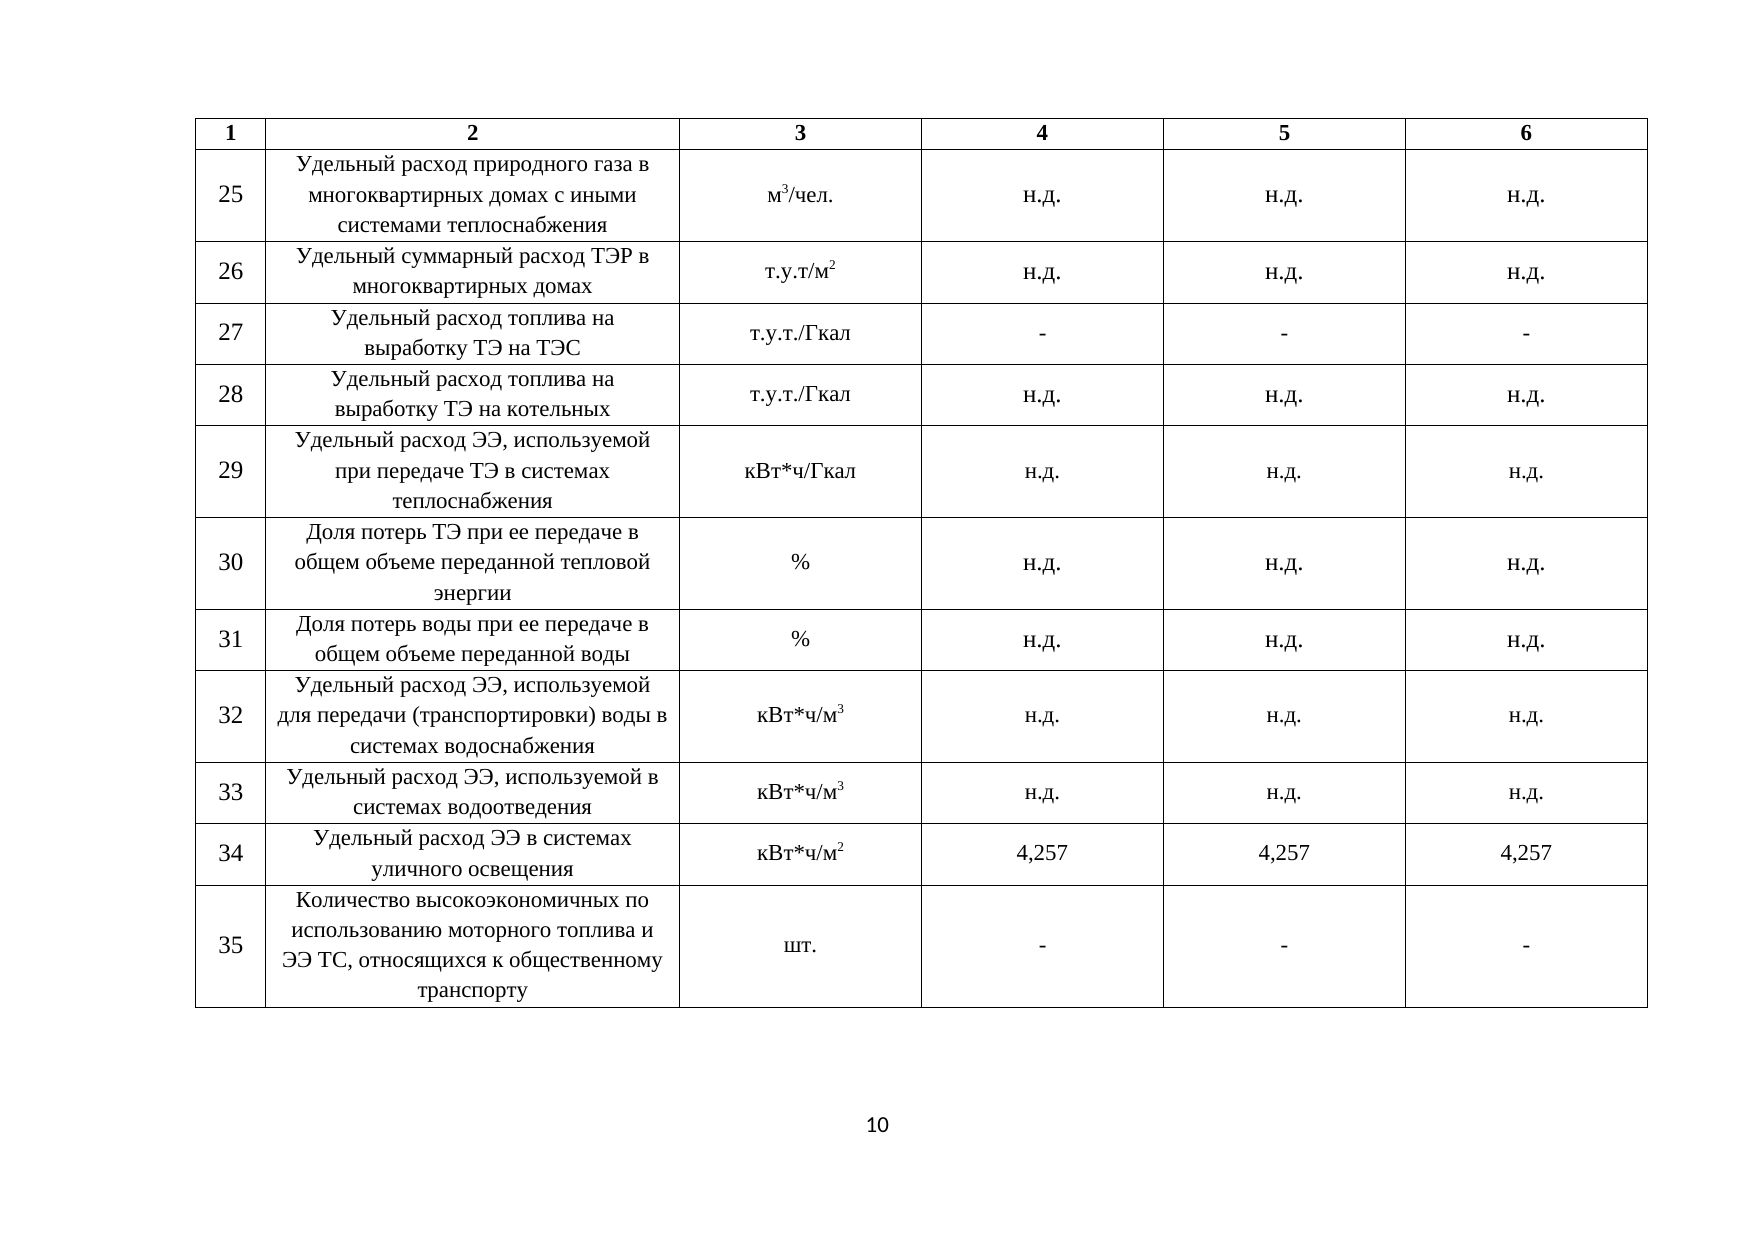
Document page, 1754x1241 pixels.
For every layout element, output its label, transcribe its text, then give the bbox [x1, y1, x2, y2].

table_cell Удельный расход топлива на выработку ТЭ на ТЭС [266, 304, 679, 364]
table_cell 32 [196, 671, 265, 762]
table_cell н.д. [922, 610, 1163, 670]
table_cell н.д. [1164, 365, 1405, 425]
table_cell Удельный расход ЭЭ, используемой в системах водоотведения [266, 763, 679, 823]
table_cell н.д. [1406, 610, 1647, 670]
table_cell 26 [196, 242, 265, 302]
table_cell - [1406, 304, 1647, 364]
table_cell Удельный расход ЭЭ, используемой для передачи (транспортировки) воды в системах водоснабжения [266, 671, 679, 762]
table_cell н.д. [1406, 365, 1647, 425]
table_cell 28 [196, 365, 265, 425]
table_cell кВт*ч/м3 [680, 763, 921, 823]
table_cell Удельный расход природного газа в многоквартирных домах с иными системами теплоснабжения [266, 150, 679, 241]
table_cell - [922, 886, 1163, 1007]
table_cell т.у.т./Гкал [680, 304, 921, 364]
table_cell н.д. [1164, 671, 1405, 762]
table_cell 33 [196, 763, 265, 823]
table_cell - [1406, 886, 1647, 1007]
table_cell м3/чел. [680, 150, 921, 241]
table_cell н.д. [922, 763, 1163, 823]
table_cell н.д. [922, 365, 1163, 425]
table_cell н.д. [1406, 242, 1647, 302]
table_cell н.д. [1406, 150, 1647, 241]
table_cell 4,257 [922, 824, 1163, 885]
table_cell шт. [680, 886, 921, 1007]
table_cell - [1164, 886, 1405, 1007]
table_cell 30 [196, 518, 265, 609]
table_cell н.д. [1406, 518, 1647, 609]
table_cell н.д. [1164, 610, 1405, 670]
table_cell 27 [196, 304, 265, 364]
table_cell н.д. [922, 242, 1163, 302]
table_cell н.д. [1406, 671, 1647, 762]
table_cell н.д. [1406, 426, 1647, 517]
table_cell н.д. [1164, 763, 1405, 823]
table_cell кВт*ч/м2 [680, 824, 921, 885]
table_cell т.у.т/м2 [680, 242, 921, 302]
table_cell % [680, 610, 921, 670]
table_cell 29 [196, 426, 265, 517]
table_cell н.д. [922, 426, 1163, 517]
table_cell 31 [196, 610, 265, 670]
table_cell н.д. [1164, 150, 1405, 241]
table_cell Количество высокоэкономичных по использованию моторного топлива и ЭЭ ТС, относящихся к общественному транспорту [266, 886, 679, 1007]
table_cell н.д. [1164, 426, 1405, 517]
table_cell 4,257 [1164, 824, 1405, 885]
table_cell 25 [196, 150, 265, 241]
table_cell т.у.т./Гкал [680, 365, 921, 425]
table_cell - [1164, 304, 1405, 364]
table_header 5 [1164, 119, 1405, 149]
table_cell 34 [196, 824, 265, 885]
table_header 3 [680, 119, 921, 149]
table_cell 35 [196, 886, 265, 1007]
table_cell н.д. [1406, 763, 1647, 823]
table_cell н.д. [922, 518, 1163, 609]
table_cell Доля потерь воды при ее передаче в общем объеме переданной воды [266, 610, 679, 670]
table_cell кВт*ч/м3 [680, 671, 921, 762]
table_cell н.д. [922, 671, 1163, 762]
table_cell Удельный расход ЭЭ, используемой при передаче ТЭ в системах теплоснабжения [266, 426, 679, 517]
table_cell Доля потерь ТЭ при ее передаче в общем объеме переданной тепловой энергии [266, 518, 679, 609]
table_cell Удельный расход топлива на выработку ТЭ на котельных [266, 365, 679, 425]
table_cell н.д. [1164, 242, 1405, 302]
table_cell кВт*ч/Гкал [680, 426, 921, 517]
table_cell 4,257 [1406, 824, 1647, 885]
table_cell н.д. [922, 150, 1163, 241]
table_cell - [922, 304, 1163, 364]
table_header 6 [1406, 119, 1647, 149]
table_cell Удельный суммарный расход ТЭР в многоквартирных домах [266, 242, 679, 302]
table_cell % [680, 518, 921, 609]
table_cell Удельный расход ЭЭ в системах уличного освещения [266, 824, 679, 885]
table_cell н.д. [1164, 518, 1405, 609]
table_header 2 [266, 119, 679, 149]
table_header 4 [922, 119, 1163, 149]
table_header 1 [196, 119, 265, 149]
